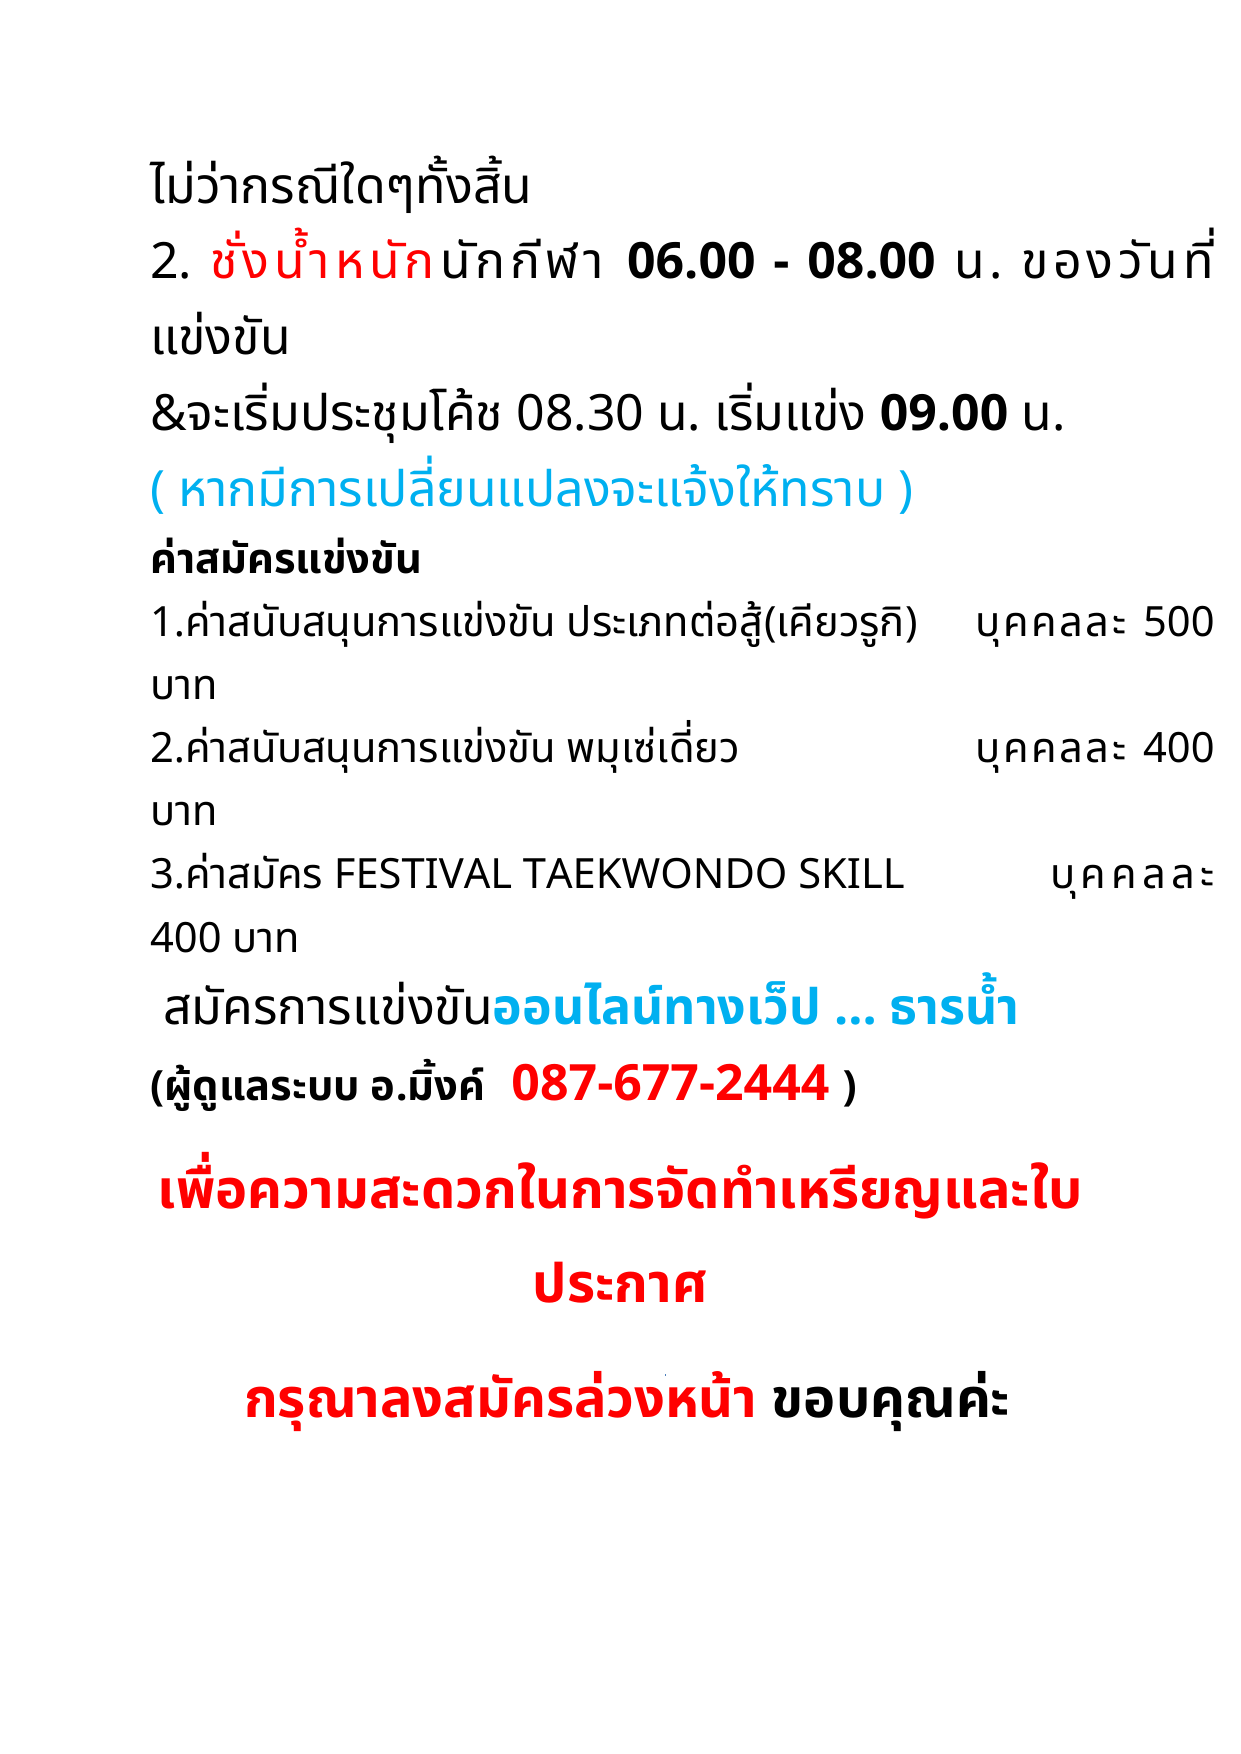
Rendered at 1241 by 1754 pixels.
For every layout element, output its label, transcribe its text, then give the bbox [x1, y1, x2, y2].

text 2.ค่าสนับสนุนการแข่งขัน พมุเซ่เดี่ยว บุคคลละ 400 บาท [150, 718, 1214, 844]
text 2. ชั่งน้ำหนักนักกีฬา 06.00 - 08.00 น. ของวันที่แข่งขัน [150, 226, 1214, 377]
text เพื่อความสะดวกในการจัดทำเหรียญและใบประกาศ [150, 1151, 1090, 1327]
text 1.ค่าสนับสนุนการแข่งขัน ประเภทต่อสู้(เคียวรูกิ) บุคคลละ 500 บาท [150, 592, 1214, 718]
text กรุณาลงสมัครล่วงหน้า ขอบคุณค่ะ [150, 1360, 1090, 1442]
text สมัครการแข่งขันออนไลน์ทางเว็ป ... ธารน้ำ [150, 971, 1214, 1047]
text (ผู้ดูแลระบบ อ.มิ้งค์ 087-677-2444 ) [150, 1047, 1090, 1119]
text 3.ค่าสมัคร FESTIVAL TAEKWONDO SKILL บุคคลละ 400 บาท [150, 844, 1214, 971]
text ไม่ว่ากรณีใดๆทั้งสิ้น [150, 150, 1214, 226]
text &จะเริ่มประชุมโค้ช 08.30 น. เริ่มแข่ง 09.00 น. [150, 377, 1214, 453]
text ค่าสมัครแข่งขัน [150, 529, 1090, 592]
text ( หากมีการเปลี่ยนแปลงจะแจ้งให้ทราบ ) [150, 453, 1214, 529]
